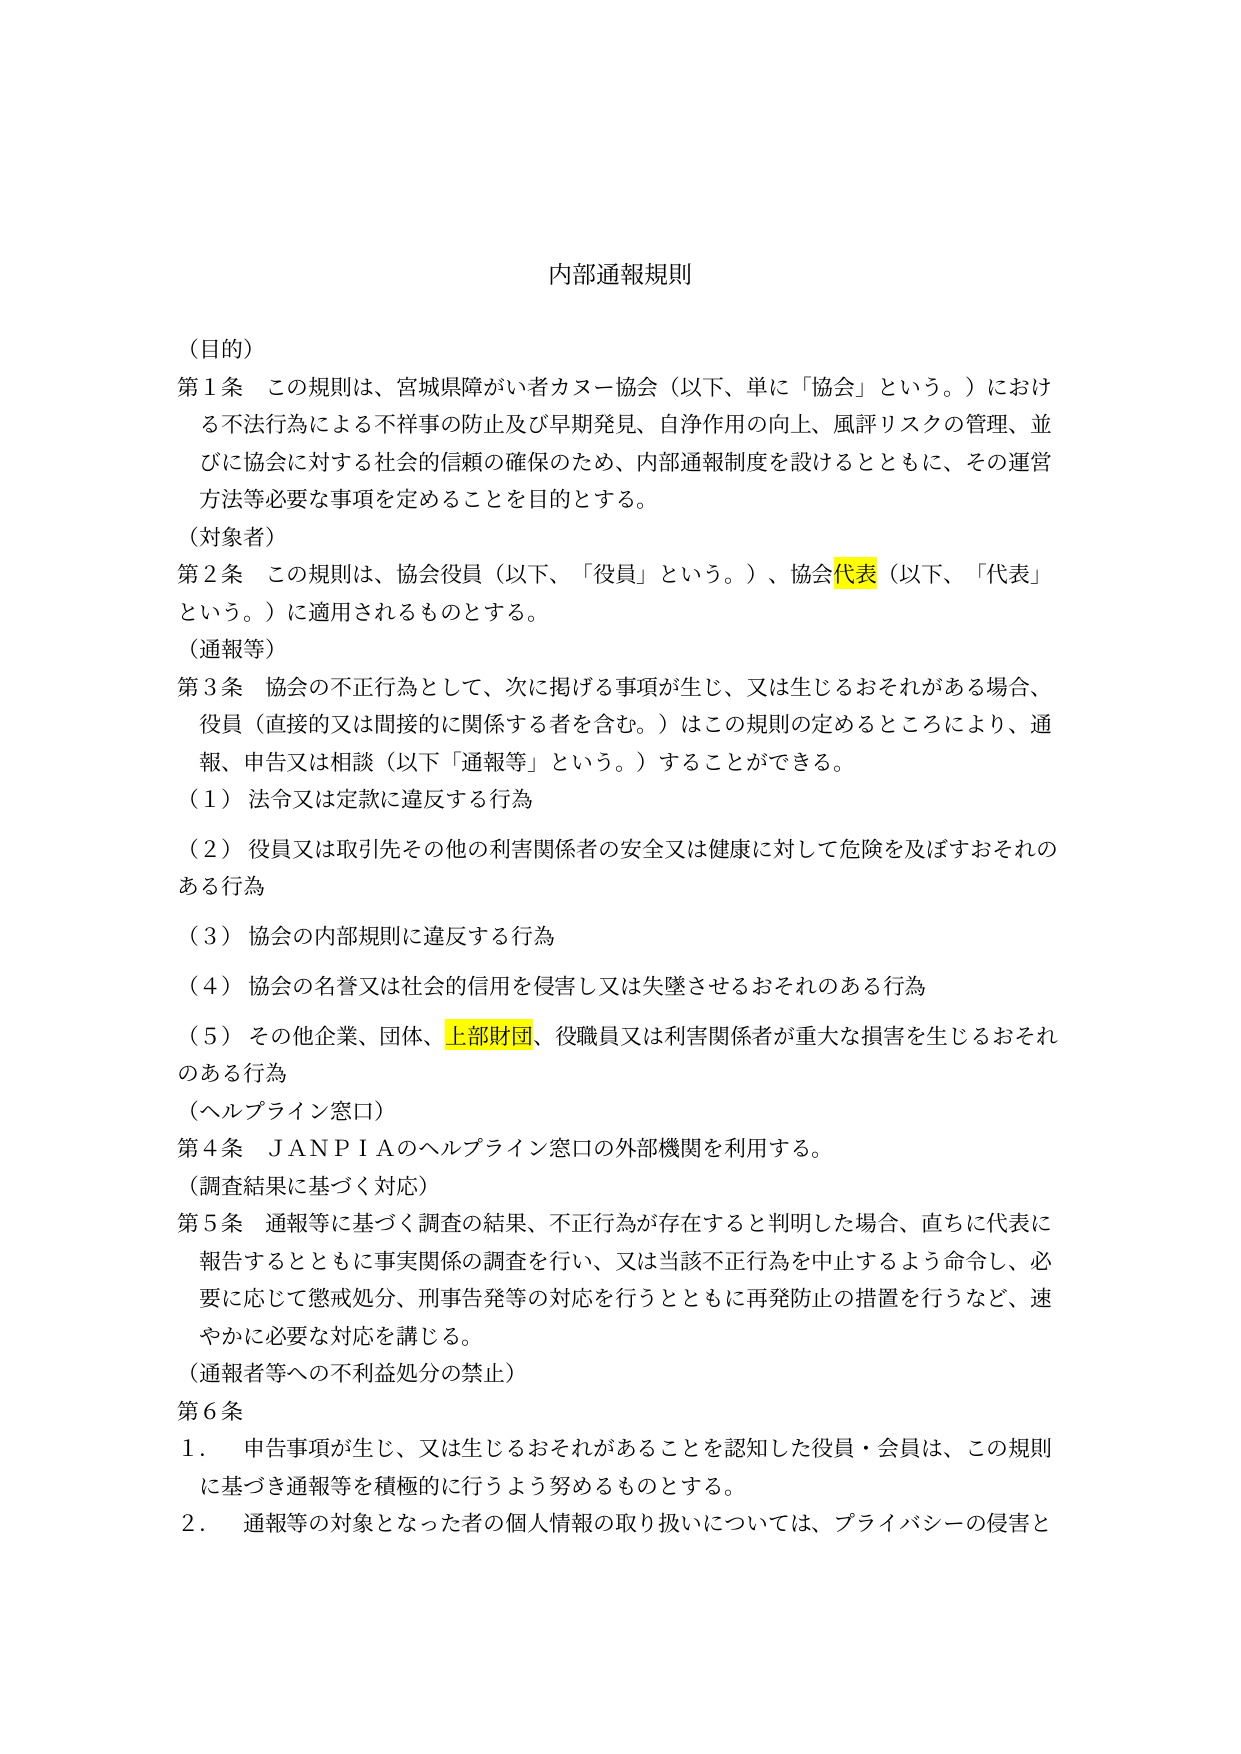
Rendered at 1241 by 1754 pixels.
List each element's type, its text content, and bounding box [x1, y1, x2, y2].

text 第６条 [177, 1391, 1063, 1428]
text （ヘルプライン窓口） [177, 1091, 1063, 1128]
text 内部通報規則 [177, 254, 1063, 292]
text 第２条 この規則は、協会役員（以下、「役員」という。）、協会代表（以下、「代表」という。）に適用されるものとする。 [177, 554, 1063, 629]
text （対象者） [177, 517, 1063, 554]
text （５） その他企業、団体、上部財団、役職員又は利害関係者が重大な損害を生じるおそれのある行為 [177, 1016, 1063, 1091]
text １． 申告事項が生じ、又は生じるおそれがあることを認知した役員・会員は、この規則に基づき通報等を積極的に行うよう努めるものとする。 [177, 1428, 1063, 1503]
text （４） 協会の名誉又は社会的信用を侵害し又は失墜させるおそれのある行為 [177, 966, 1063, 1004]
text （２） 役員又は取引先その他の利害関係者の安全又は健康に対して危険を及ぼすおそれのある行為 [177, 829, 1063, 904]
text （通報等） [177, 629, 1063, 667]
text 第５条 通報等に基づく調査の結果、不正行為が存在すると判明した場合、直ちに代表に報告するとともに事実関係の調査を行い、又は当該不正行為を中止するよう命令し、必要に応じて懲戒処分、刑事告発等の対応を行うとともに再発防止の措置を行うなど、速やかに必要な対応を講じる。 [177, 1203, 1063, 1353]
text （３） 協会の内部規則に違反する行為 [177, 916, 1063, 954]
text （１） 法令又は定款に違反する行為 [177, 779, 1063, 817]
text 第４条 ＪＡＮＰＩＡのヘルプライン窓口の外部機関を利用する。 [177, 1128, 1063, 1166]
text （通報者等への不利益処分の禁止） [177, 1353, 1063, 1391]
text 第３条 協会の不正行為として、次に掲げる事項が生じ、又は生じるおそれがある場合、役員（直接的又は間接的に関係する者を含む。）はこの規則の定めるところにより、通報、申告又は相談（以下「通報等」という。）することができる。 [177, 667, 1063, 779]
text （調査結果に基づく対応） [177, 1166, 1063, 1203]
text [177, 1503, 1063, 1541]
text （目的） [177, 329, 1063, 367]
text 第１条 この規則は、宮城県障がい者カヌー協会（以下、単に「協会」という。）における不法行為による不祥事の防止及び早期発見、自浄作用の向上、風評リスクの管理、並びに協会に対する社会的信頼の確保のため、内部通報制度を設けるとともに、その運営方法等必要な事項を定めることを目的とする。 [177, 367, 1063, 517]
